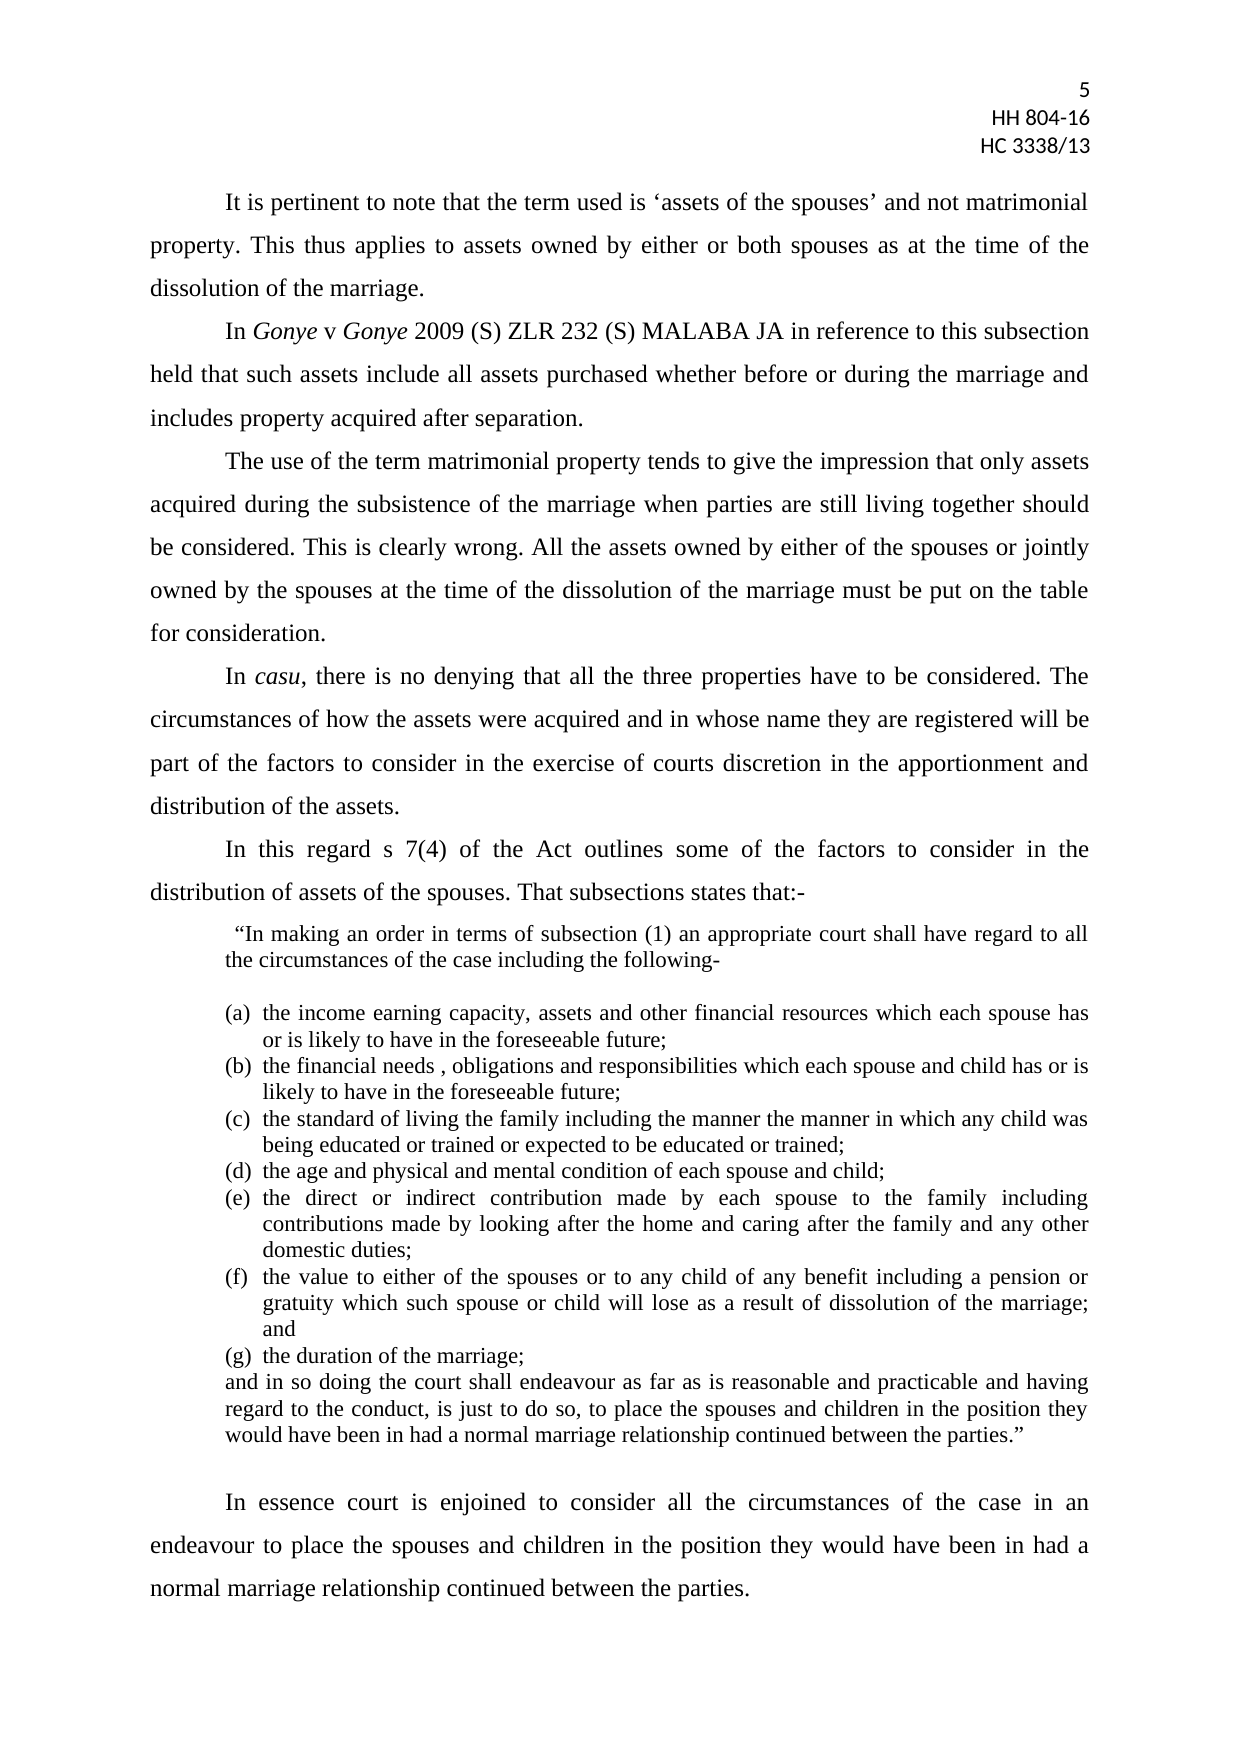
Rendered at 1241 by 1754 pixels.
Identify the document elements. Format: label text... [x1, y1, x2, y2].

list the value to either of the spouses or to any child of any benefit including a pension or gratuity which such spouse or child will lose as a result of dissolution of the marriage; and [225, 1263, 1090, 1342]
text In Gonye v Gonye 2009 (S) ZLR 232 (S) MALABA JA in reference to this subsection held that such assets include all assets purchased whether before or during the marriage and includes property acquired after separation. [150, 316, 1090, 431]
list the direct or indirect contribution made by each spouse to the family including contributions made by looking after the home and caring after the family and any other domestic duties; [225, 1184, 1090, 1263]
list the standard of living the family including the manner the manner in which any child was being educated or trained or expected to be educated or trained; [225, 1105, 1090, 1157]
text In essence court is enjoined to consider all the circumstances of the case in an endeavour to place the spouses and children in the position they would have been in had a normal marriage relationship continued between the parties. [150, 1487, 1090, 1602]
text It is pertinent to note that the term used is ‘assets of the spouses’ and not matrimonial property. This thus applies to assets owned by either or both spouses as at the time of the dissolution of the marriage. [150, 187, 1090, 302]
list the age and physical and mental condition of each spouse and child; [225, 1157, 1090, 1184]
text The use of the term matrimonial property tends to give the impression that only assets acquired during the subsistence of the marriage when parties are still living together should be considered. This is clearly wrong. All the assets owned by either of the spouses or jointly owned by the spouses at the time of the dissolution of the marriage must be put on the table for consideration. [150, 446, 1090, 647]
text In this regard s 7(4) of the Act outlines some of the factors to consider in the distribution of assets of the spouses. That subsections states that:- [150, 834, 1090, 906]
text “In making an order in terms of subsection (1) an appropriate court shall have regard to all the circumstances of the case including the following- [225, 920, 1090, 973]
list the duration of the marriage; [225, 1342, 1090, 1368]
list the income earning capacity, assets and other financial resources which each spouse has or is likely to have in the foreseeable future; [225, 999, 1090, 1052]
list the financial needs , obligations and responsibilities which each spouse and child has or is likely to have in the foreseeable future; [225, 1052, 1090, 1105]
text and in so doing the court shall endeavour as far as is reasonable and practicable and having regard to the conduct, is just to do so, to place the spouses and children in the position they would have been in had a normal marriage relationship continued between the parties.” [225, 1368, 1090, 1447]
text In casu, there is no denying that all the three properties have to be considered. The circumstances of how the assets were acquired and in whose name they are registered will be part of the factors to consider in the exercise of courts discretion in the apportionment and distribution of the assets. [150, 661, 1090, 819]
